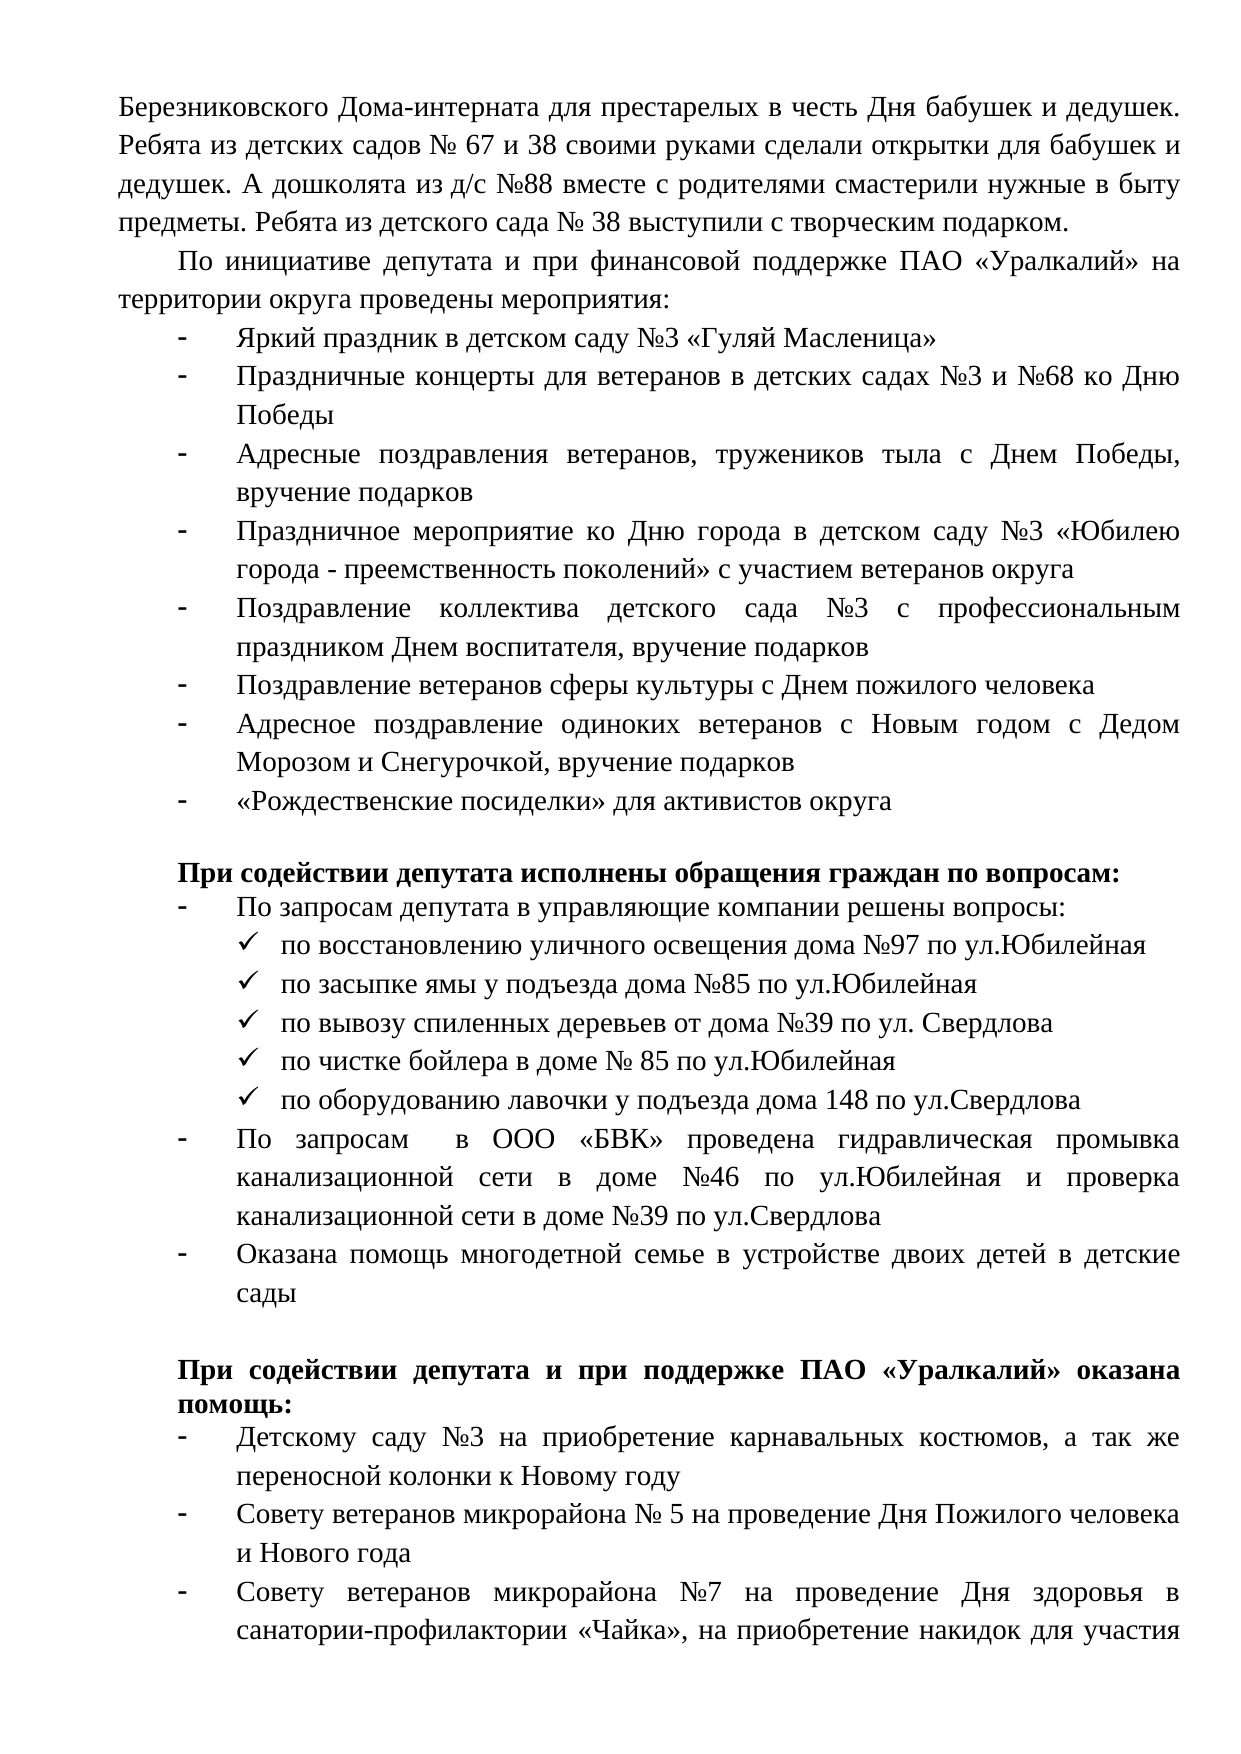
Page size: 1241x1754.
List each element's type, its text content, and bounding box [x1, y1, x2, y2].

list Совету ветеранов микрорайона № 5 на проведение Дня Пожилого человека и Нового года [177, 1496, 1181, 1569]
list по засыпке ямы у подъезда дома №85 по ул.Юбилейная [236, 966, 1181, 1000]
list Поздравление коллектива детского сада №3 с профессиональным праздником Днем воспитателя, вручение подарков [177, 590, 1181, 662]
list По запросам депутата в управляющие компании решены вопросы: [177, 889, 1181, 922]
list Детскому саду №3 на приобретение карнавальных костюмов, а так же переносной колонки к Новому году [177, 1419, 1181, 1491]
list по оборудованию лавочки у подъезда дома 148 по ул.Свердлова [236, 1082, 1181, 1116]
list Адресное поздравление одиноких ветеранов с Новым годом с Дедом Морозом и Снегурочкой, вручение подарков [177, 706, 1181, 778]
list Адресные поздравления ветеранов, тружеников тыла с Днем Победы, вручение подарков [177, 436, 1181, 508]
list по чистке бойлера в доме № 85 по ул.Юбилейная [236, 1043, 1181, 1077]
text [118, 89, 1181, 238]
list Оказана помощь многодетной семье в устройстве двоих детей в детские сады [177, 1236, 1181, 1309]
list по восстановлению уличного освещения дома №97 по ул.Юбилейная [236, 927, 1181, 961]
list Праздничные концерты для ветеранов в детских садах №3 и №68 ко Дню Победы [177, 358, 1181, 431]
list «Рождественские посиделки» для активистов округа [177, 783, 1181, 817]
list При содействии депутата и при поддержке ПАО «Уралкалий» оказана помощь: [177, 1352, 1181, 1419]
list Праздничное мероприятие ко Дню города в детском саду №3 «Юбилею города - преемственность поколений» с участием ветеранов округа [177, 513, 1181, 585]
text По инициативе депутата и при финансовой поддержке ПАО «Уралкалий» на территории округа проведены мероприятия: [118, 243, 1181, 315]
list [177, 1574, 1181, 1646]
list По запросам в ООО «БВК» проведена гидравлическая промывка канализационной сети в доме №46 по ул.Юбилейная и проверка канализационной сети в доме №39 по ул.Свердлова [177, 1121, 1181, 1231]
list Яркий праздник в детском саду №3 «Гуляй Масленица» [177, 320, 1181, 353]
list по вывозу спиленных деревьев от дома №39 по ул. Свердлова [236, 1005, 1181, 1038]
list При содействии депутата исполнены обращения граждан по вопросам: [177, 855, 1181, 889]
list Поздравление ветеранов сферы культуры с Днем пожилого человека [177, 667, 1181, 701]
